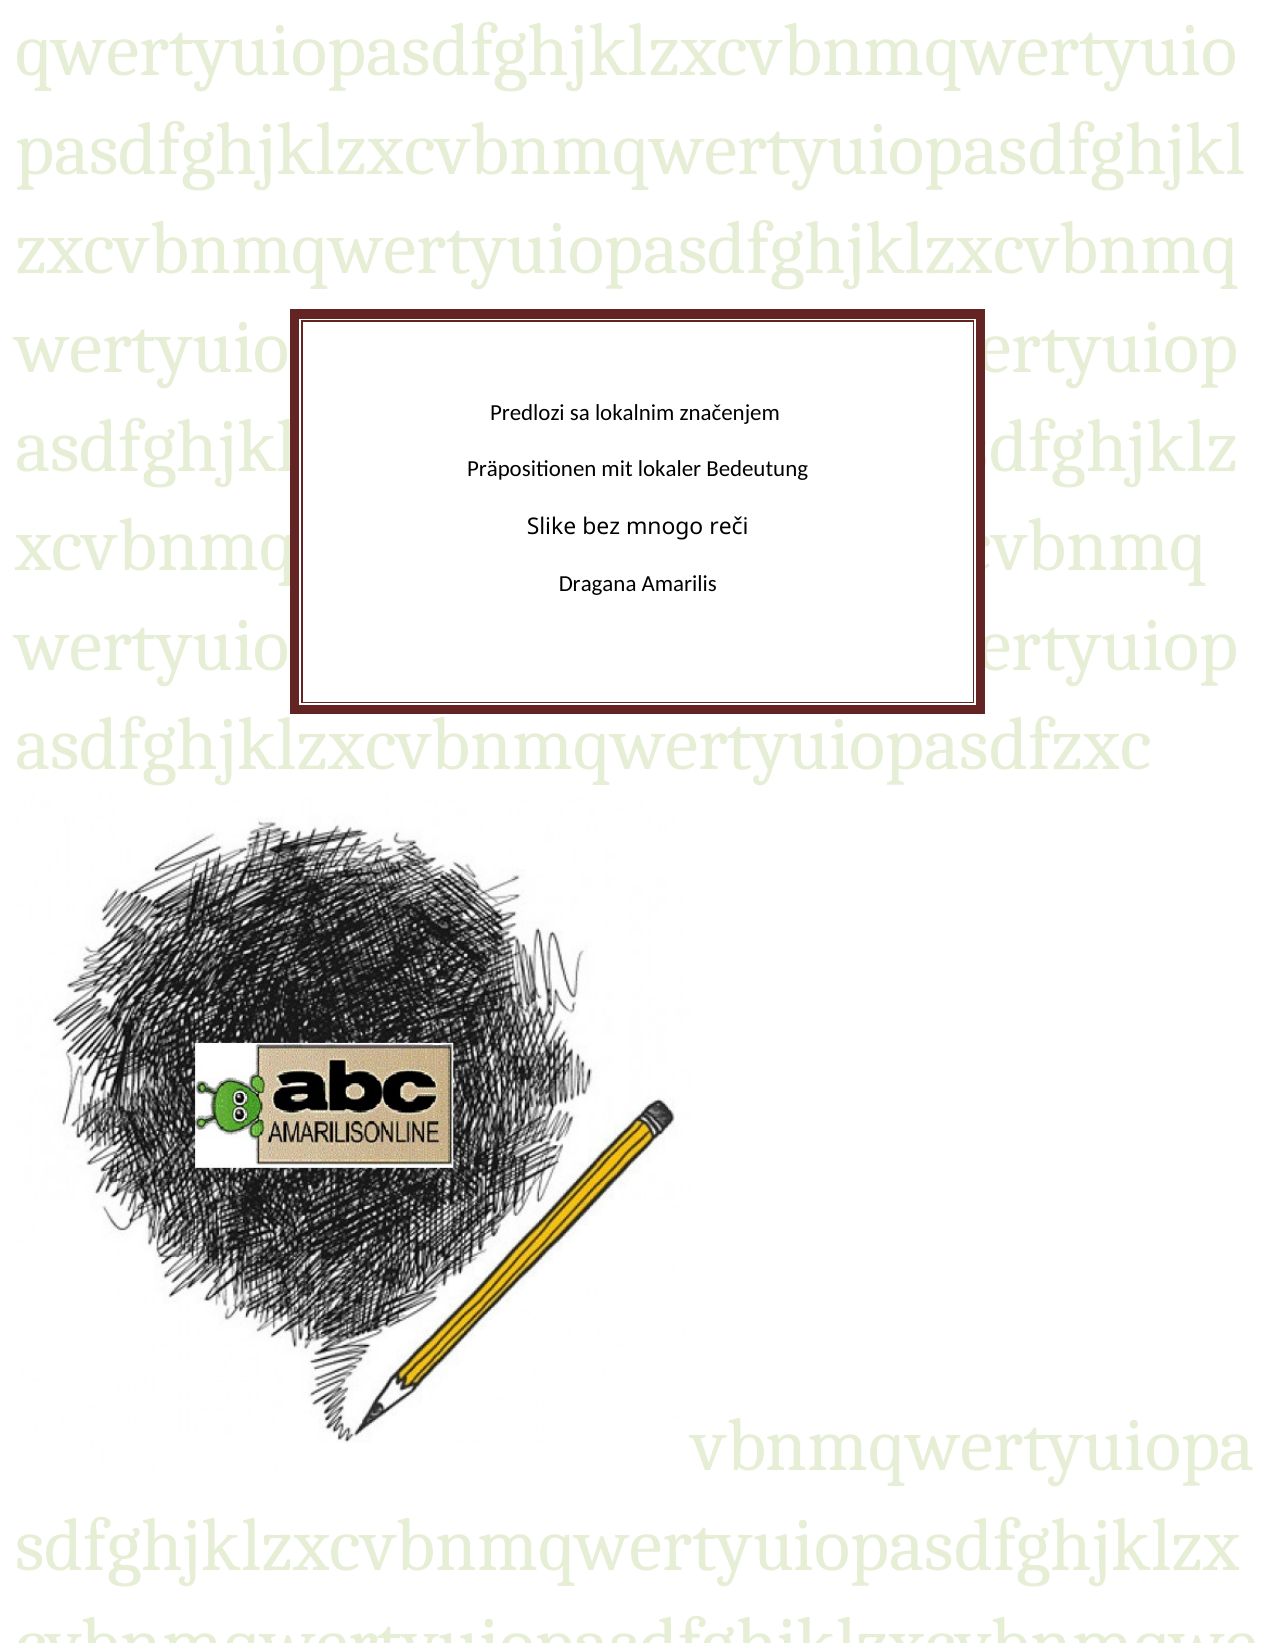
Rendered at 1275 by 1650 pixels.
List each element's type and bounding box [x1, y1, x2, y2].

picture [15, 792, 692, 1471]
